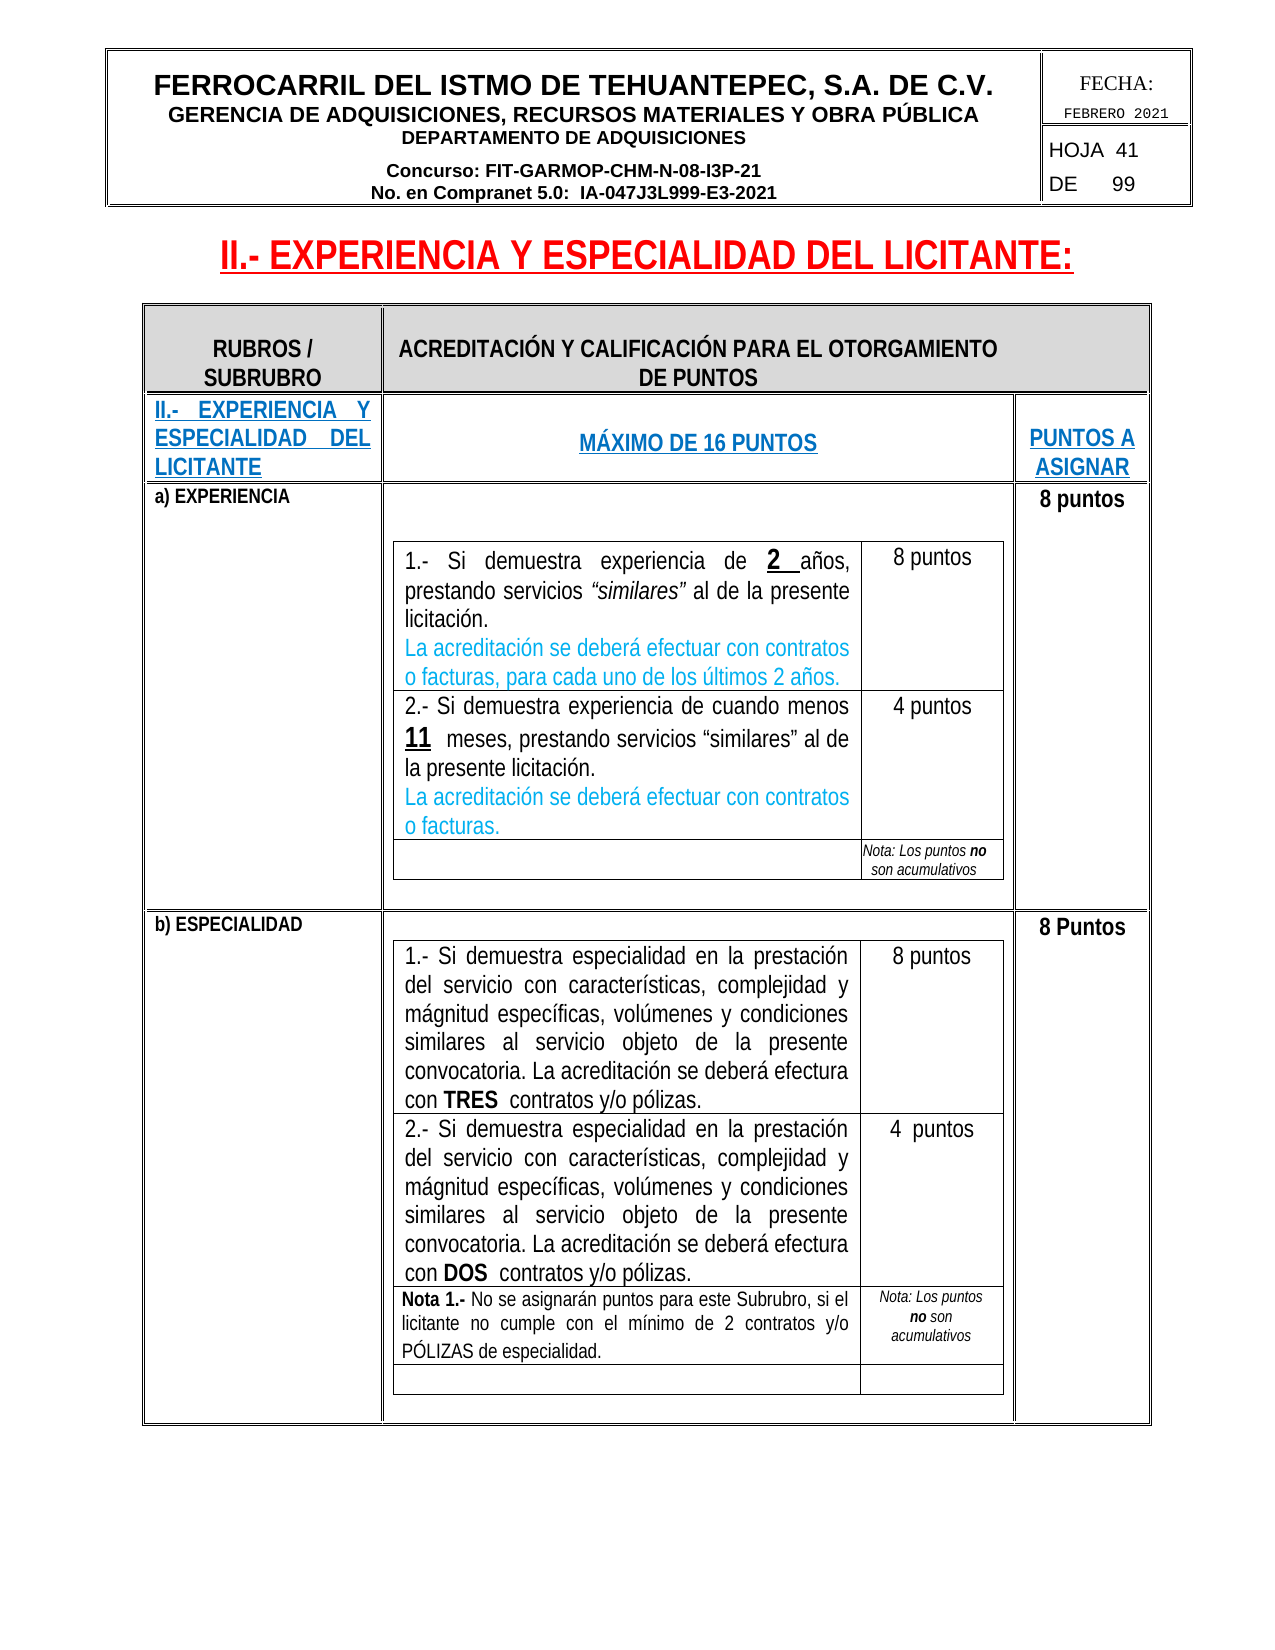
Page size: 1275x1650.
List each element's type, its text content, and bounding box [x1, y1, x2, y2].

table_header RUBROS / SUBRUBRO [145, 306, 382, 391]
table_cell MÁXIMO DE 16 PUNTOS [384, 395, 1013, 481]
table_cell II.- EXPERIENCIA Y ESPECIALIDAD DEL LICITANTE [145, 391, 381, 481]
table_cell 8 puntos [1016, 481, 1149, 908]
table_cell 8 Puntos [1014, 909, 1149, 1423]
table_cell [384, 484, 1013, 908]
table_cell b) ESPECIALIDAD [145, 909, 382, 1423]
table_header [1014, 306, 1149, 391]
table_header ACREDITACIÓN Y CALIFICACIÓN PARA EL OTORGAMIENTO DE PUNTOS [382, 306, 1014, 391]
text II.- EXPERIENCIA Y ESPECIALIDAD DEL LICITANTE: [142, 231, 1152, 278]
table_cell a) EXPERIENCIA [145, 481, 381, 908]
table_cell PUNTOS A ASIGNAR [1016, 391, 1149, 481]
table_cell [382, 912, 1014, 1423]
